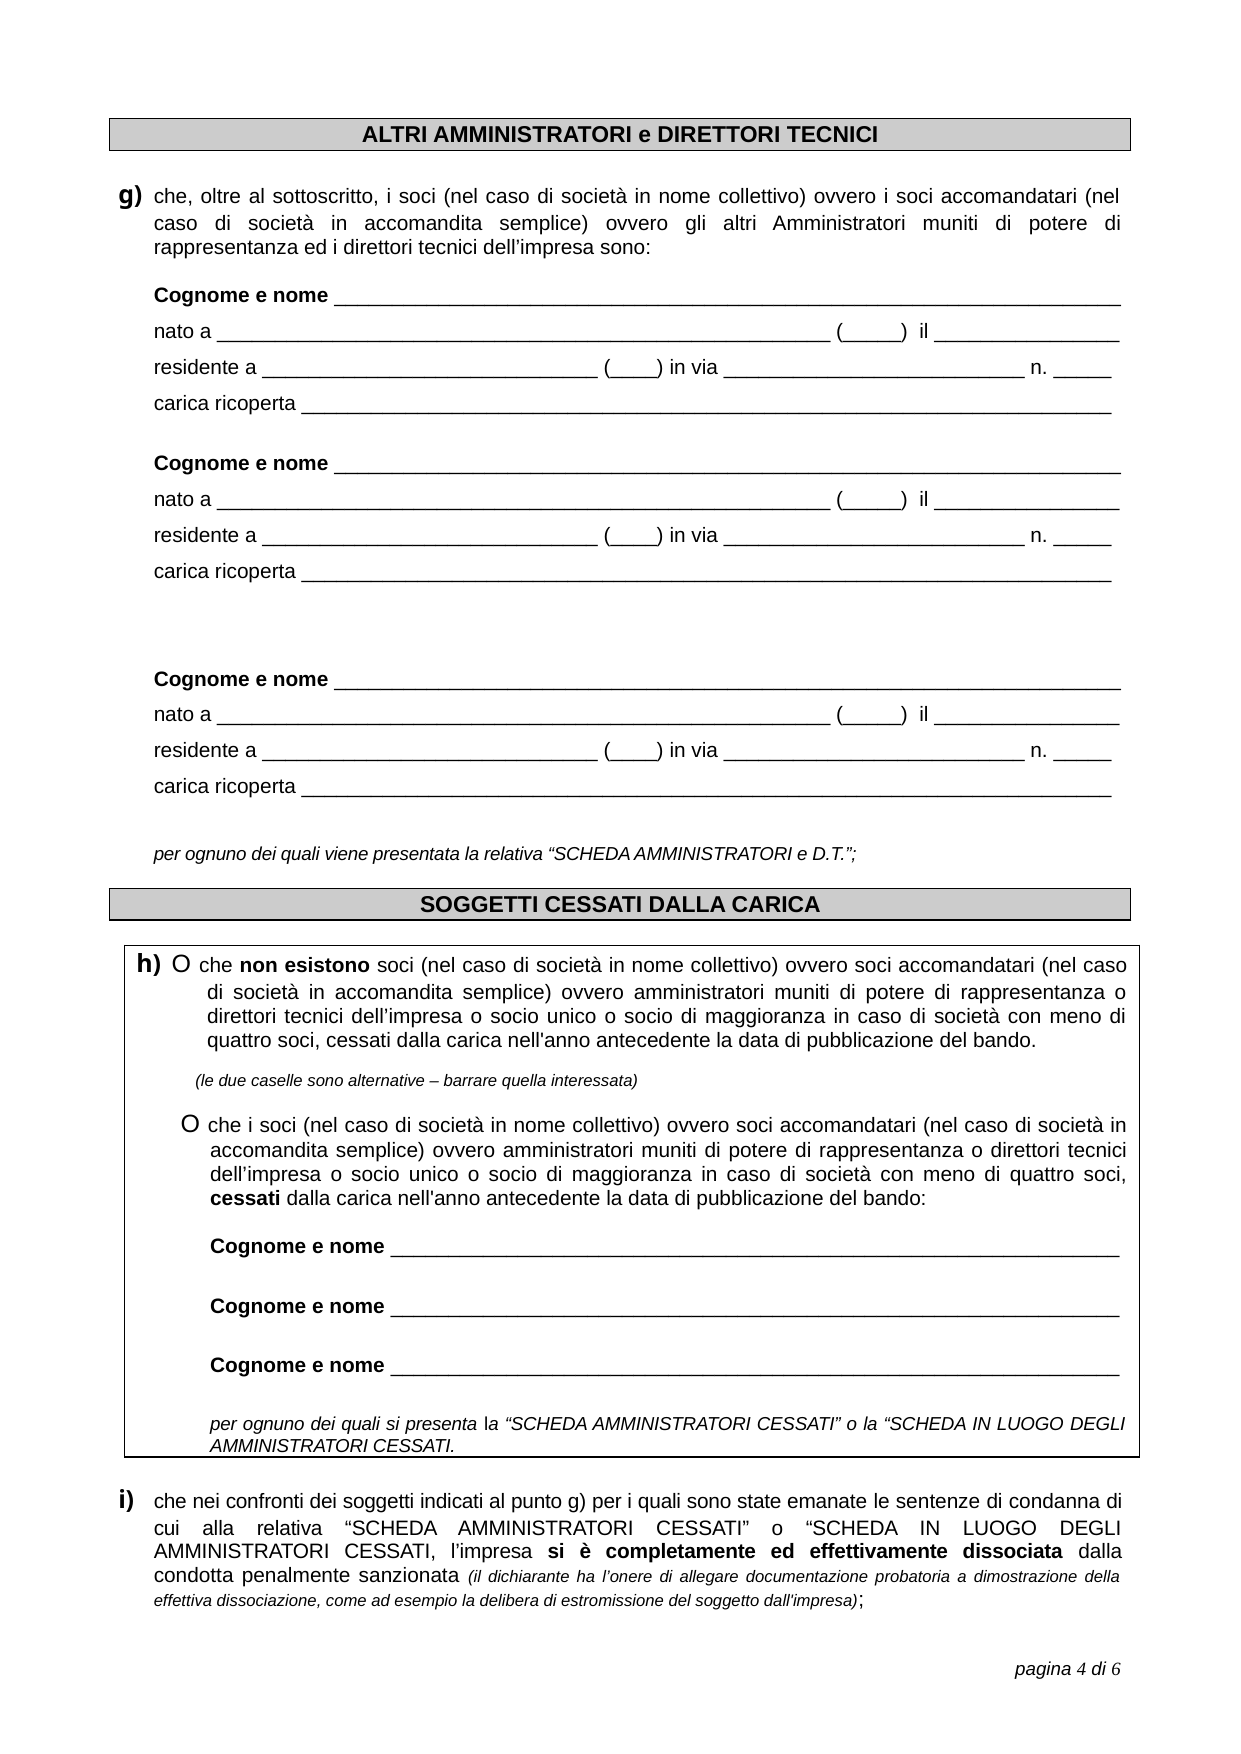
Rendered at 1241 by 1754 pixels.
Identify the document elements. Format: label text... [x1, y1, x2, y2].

text Cognome e nome ____________________________________________________________________ [153, 666, 1122, 690]
text nato a _____________________________________________________ (_____) il ________________ [153, 702, 1122, 726]
subtitle SOGGETTI CESSATI DALLA CARICA [110, 889, 1130, 919]
text nato a _____________________________________________________ (_____) il ________________ [153, 487, 1122, 511]
text carica ricoperta ______________________________________________________________________ [153, 391, 1122, 415]
text residente a _____________________________ (____) in via __________________________ n. _____ [153, 738, 1122, 762]
text Cognome e nome ____________________________________________________________________ [153, 451, 1122, 475]
text residente a _____________________________ (____) in via __________________________ n. _____ [153, 355, 1122, 379]
text per ognuno dei quali viene presentata la relativa “SCHEDA AMMINISTRATORI e D.T.”; [153, 842, 1122, 864]
list che nei confronti dei soggetti indicati al punto g) per i quali sono state emanate le sentenze di condanna di cui alla relativa “SCHEDA AMMINISTRATORI CESSATI” o “SCHEDA IN LUOGO DEGLI AMMINISTRATORI CESSATI, l’impresa si è completamente ed effettivamente dissociata dalla condotta penalmente sanzionata (il dichiarante ha l’onere di allegare documentazione probatoria a dimostrazione della effettiva dissociazione, come ad esempio la delibera di estromissione del soggetto dall'impresa); [118, 1481, 1122, 1611]
text Cognome e nome ____________________________________________________________________ [153, 283, 1122, 307]
text nato a _____________________________________________________ (_____) il ________________ [153, 319, 1122, 343]
table_header O che non esistono soci (nel caso di società in nome collettivo) ovvero soci accomandatari (nel caso di società in accomandita semplice) ovvero amministratori muniti di potere di rappresentanza o direttori tecnici dell’impresa o socio unico o socio di maggioranza in caso di società con meno di quattro soci, cessati dalla carica nell'anno antecedente la data di pubblicazione del bando. (le due caselle sono alternative – barrare quella interessata) O che i soci (nel caso di società in nome collettivo) ovvero soci accomandatari (nel caso di società in accomandita semplice) ovvero amministratori muniti di potere di rappresentanza o direttori tecnici dell’impresa o socio unico o socio di maggioranza in caso di società con meno di quattro soci, cessati dalla carica nell'anno antecedente la data di pubblicazione del bando: Cognome e nome _______________________________________________________________ Cognome e nome _______________________________________________________________ Cognome e nome _______________________________________________________________ per ognuno dei quali si presenta la “SCHEDA AMMINISTRATORI CESSATI” o la “SCHEDA IN LUOGO DEGLI AMMINISTRATORI CESSATI. [125, 946, 1139, 1456]
list che, oltre al sottoscritto, i soci (nel caso di società in nome collettivo) ovvero i soci accomandatari (nel caso di società in accomandita semplice) ovvero gli altri Amministratori muniti di potere di rappresentanza ed i direttori tecnici dell’impresa sono: [118, 177, 1122, 259]
text residente a _____________________________ (____) in via __________________________ n. _____ [153, 523, 1122, 547]
text carica ricoperta ______________________________________________________________________ [153, 774, 1122, 798]
text carica ricoperta ______________________________________________________________________ [153, 558, 1122, 582]
subtitle ALTRI AMMINISTRATORI e DIRETTORI TECNICI [110, 119, 1130, 150]
